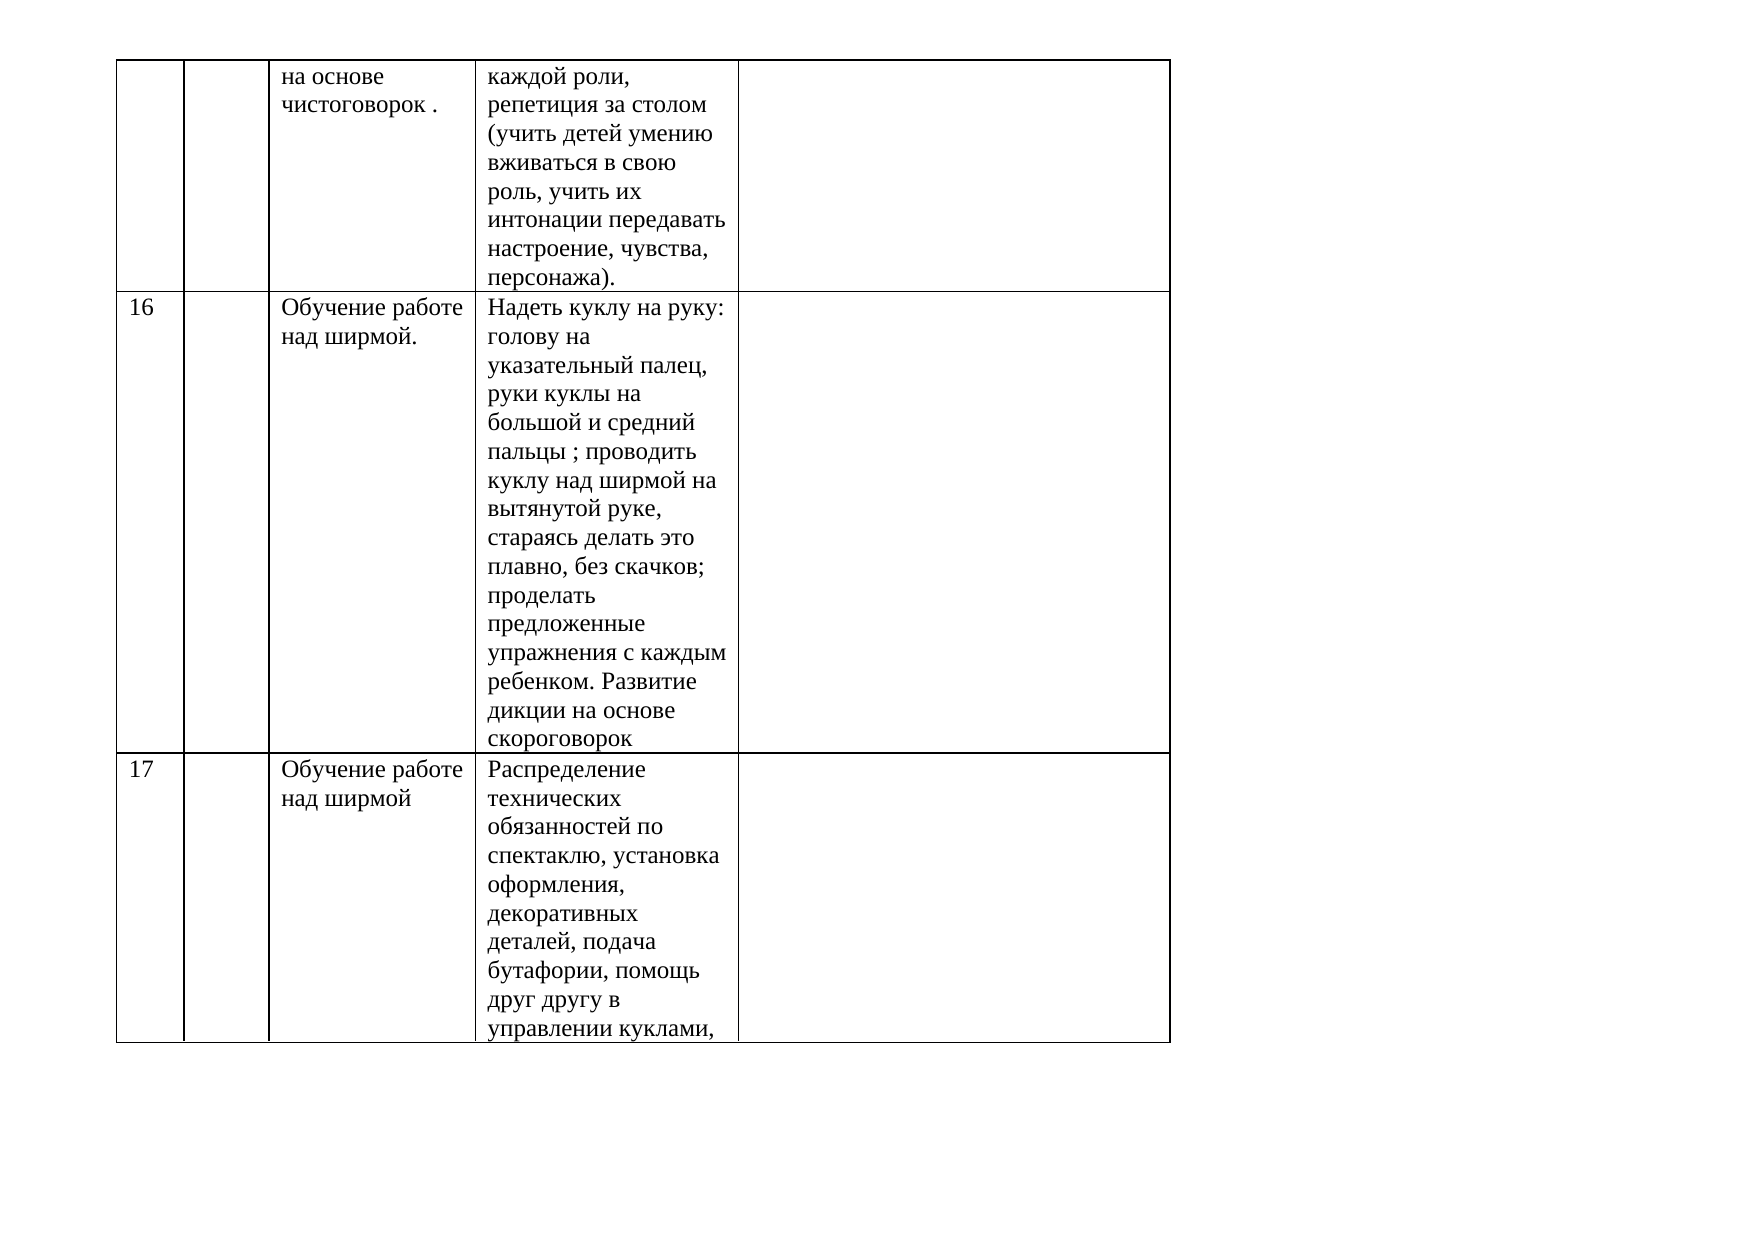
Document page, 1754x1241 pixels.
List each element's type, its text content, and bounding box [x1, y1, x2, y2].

table_cell [185, 61, 268, 291]
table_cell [476, 61, 738, 291]
table_cell 17 [117, 754, 183, 1041]
table_cell [739, 292, 1169, 752]
table_cell 15 [117, 61, 183, 291]
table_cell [270, 61, 475, 291]
table_cell Надеть куклу на руку: голову на указательный палец, руки куклы на большой и средний пальцы ; проводить куклу над ширмой на вытянутой руке, стараясь делать это плавно, без скачков; проделать предложенные упражнения с каждым ребенком. Развитие дикции на основе скороговорок [476, 292, 738, 752]
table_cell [270, 754, 475, 1041]
table_cell 16 [117, 292, 183, 752]
table_cell [739, 61, 1169, 291]
table_cell [739, 754, 1169, 1041]
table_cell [476, 754, 738, 1041]
table_cell [185, 292, 268, 752]
table_cell [185, 754, 268, 1041]
table_cell Обучение работе над ширмой. [270, 292, 475, 752]
